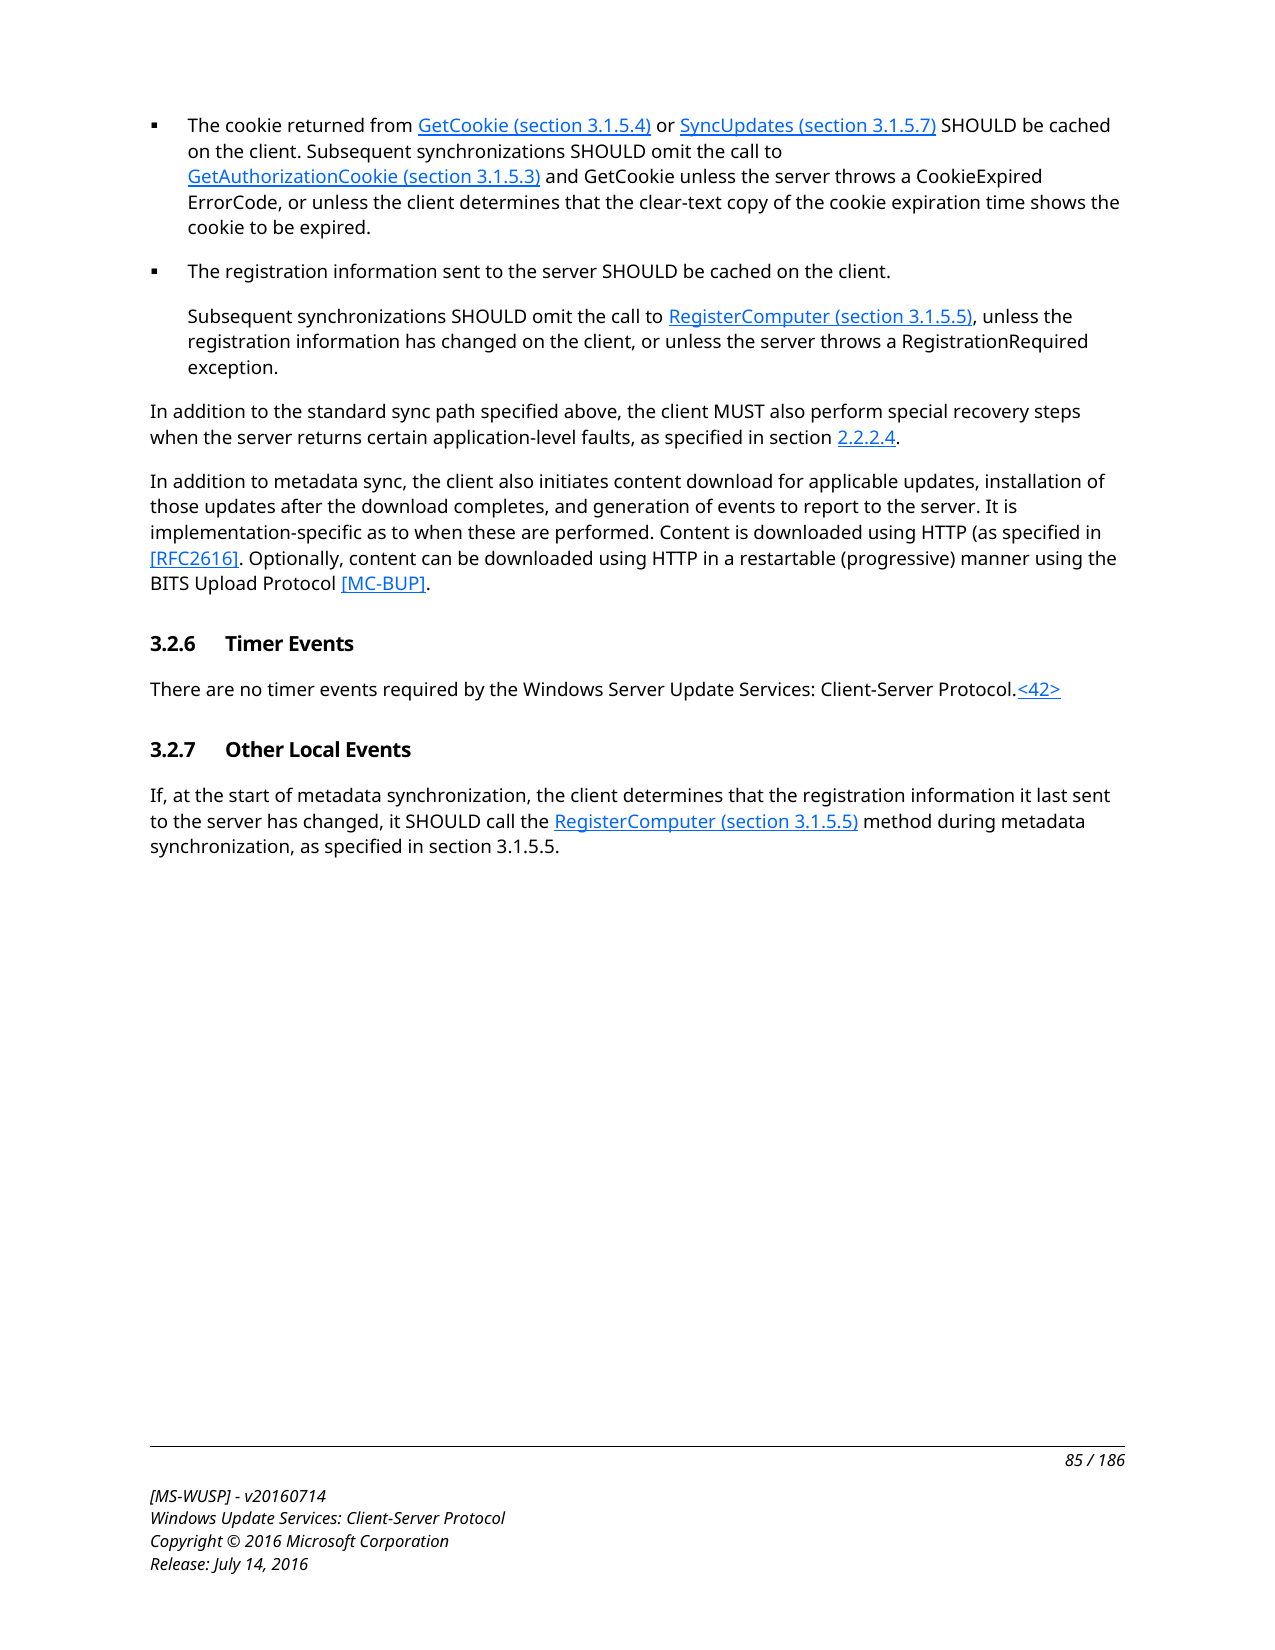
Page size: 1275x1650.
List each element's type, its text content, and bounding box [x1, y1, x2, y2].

subtitle Other Local Events [150, 735, 1125, 764]
text There are no timer events required by the Windows Server Update Services: Client-Server Protocol.<42> [150, 676, 1125, 702]
text In addition to metadata sync, the client also initiates content download for applicable updates, installation of those updates after the download completes, and generation of events to report to the server. It is implementation-specific as to when these are performed. Content is downloaded using HTTP (as specified in [RFC2616]. Optionally, content can be downloaded using HTTP in a restartable (progressive) manner using the BITS Upload Protocol [MC-BUP]. [150, 468, 1125, 596]
subtitle Timer Events [150, 629, 1125, 658]
list The cookie returned from GetCookie (section 3.1.5.4) or SyncUpdates (section 3.1.5.7) SHOULD be cached on the client. Subsequent synchronizations SHOULD omit the call to GetAuthorizationCookie (section 3.1.5.3) and GetCookie unless the server throws a CookieExpired ErrorCode, or unless the client determines that the clear-text copy of the cookie expiration time shows the cookie to be expired. [150, 112, 1125, 240]
list The registration information sent to the server SHOULD be cached on the client. [150, 259, 1125, 284]
text In addition to the standard sync path specified above, the client MUST also perform special recovery steps when the server returns certain application-level faults, as specified in section 2.2.2.4. [150, 398, 1125, 449]
text Subsequent synchronizations SHOULD omit the call to RegisterComputer (section 3.1.5.5), unless the registration information has changed on the client, or unless the server throws a RegistrationRequired exception. [187, 303, 1125, 380]
text If, at the start of metadata synchronization, the client determines that the registration information it last sent to the server has changed, it SHOULD call the RegisterComputer (section 3.1.5.5) method during metadata synchronization, as specified in section 3.1.5.5. [150, 782, 1125, 859]
